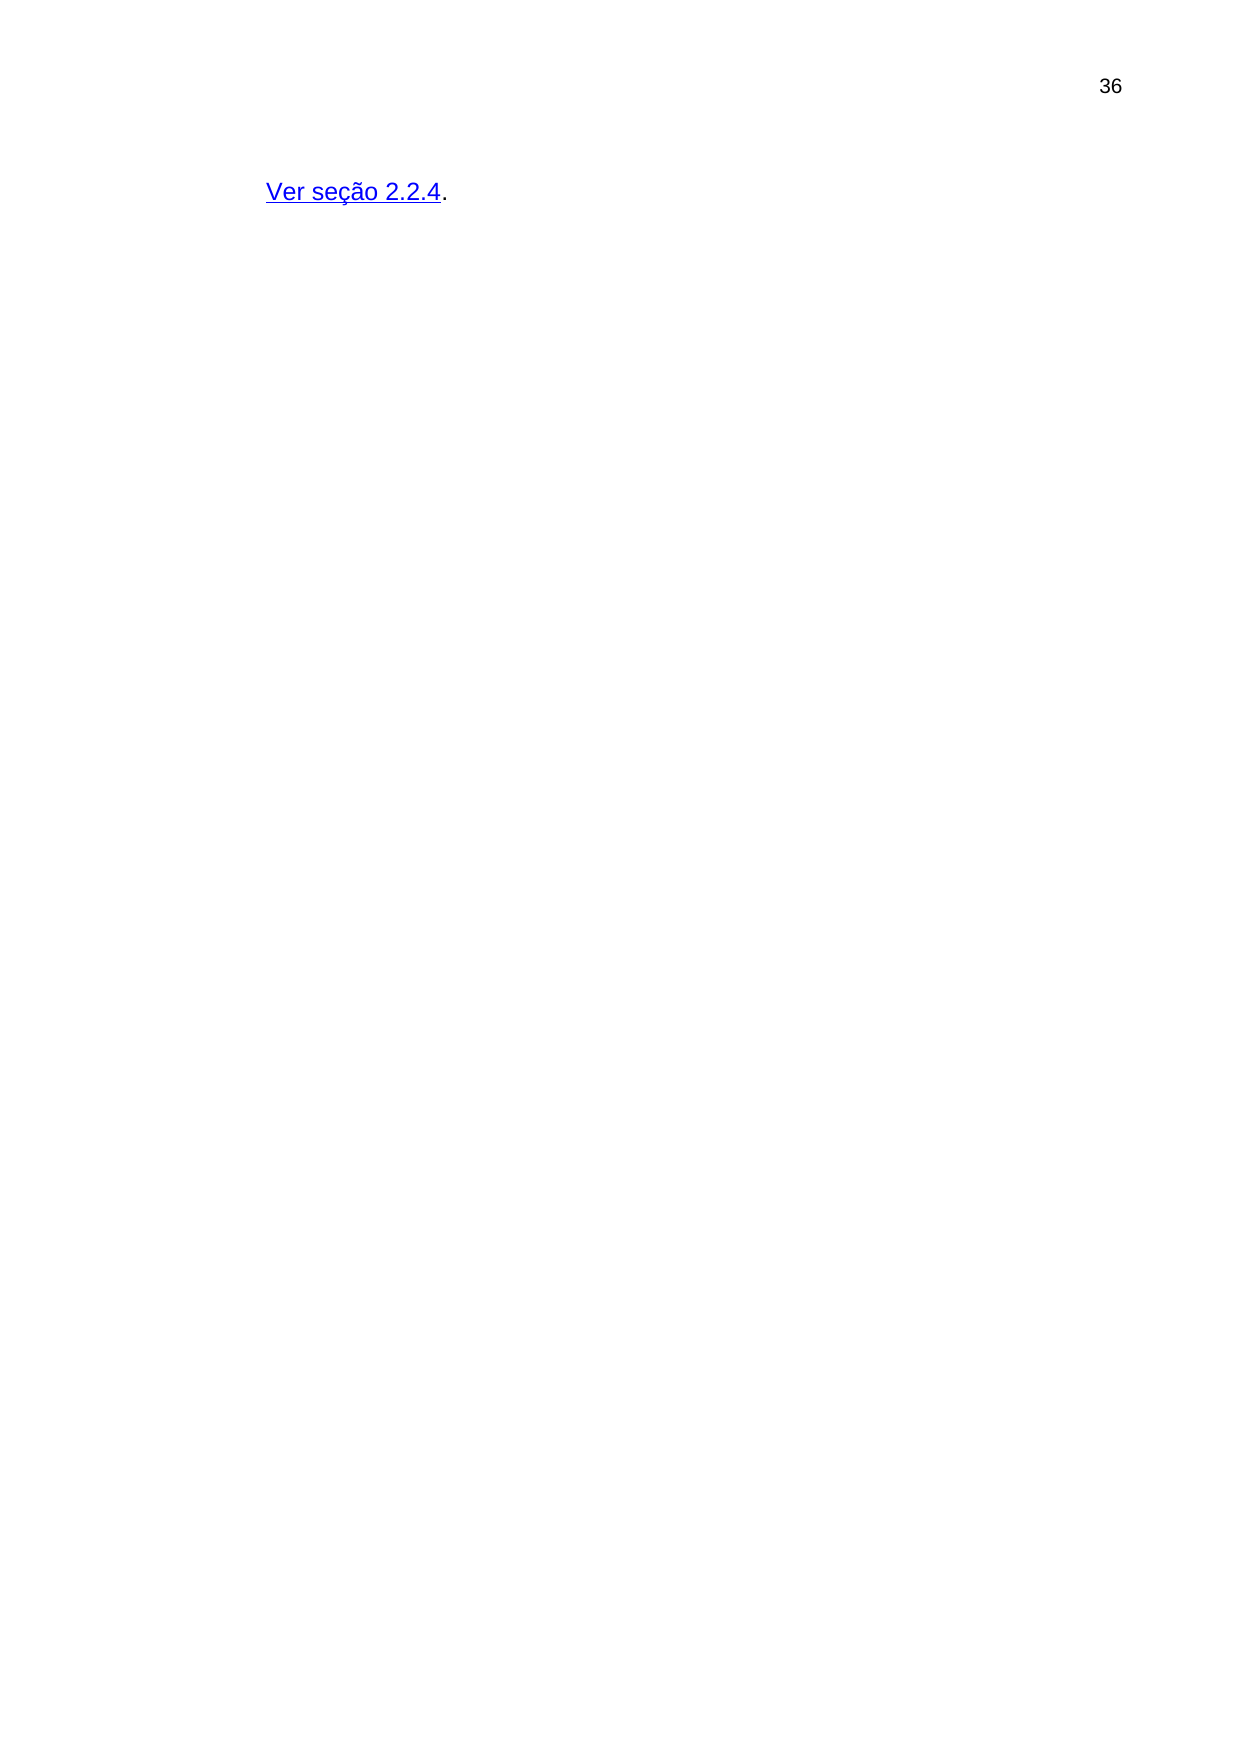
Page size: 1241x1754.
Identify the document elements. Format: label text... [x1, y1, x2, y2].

text Ver seção 2.2.4. [177, 177, 1122, 206]
